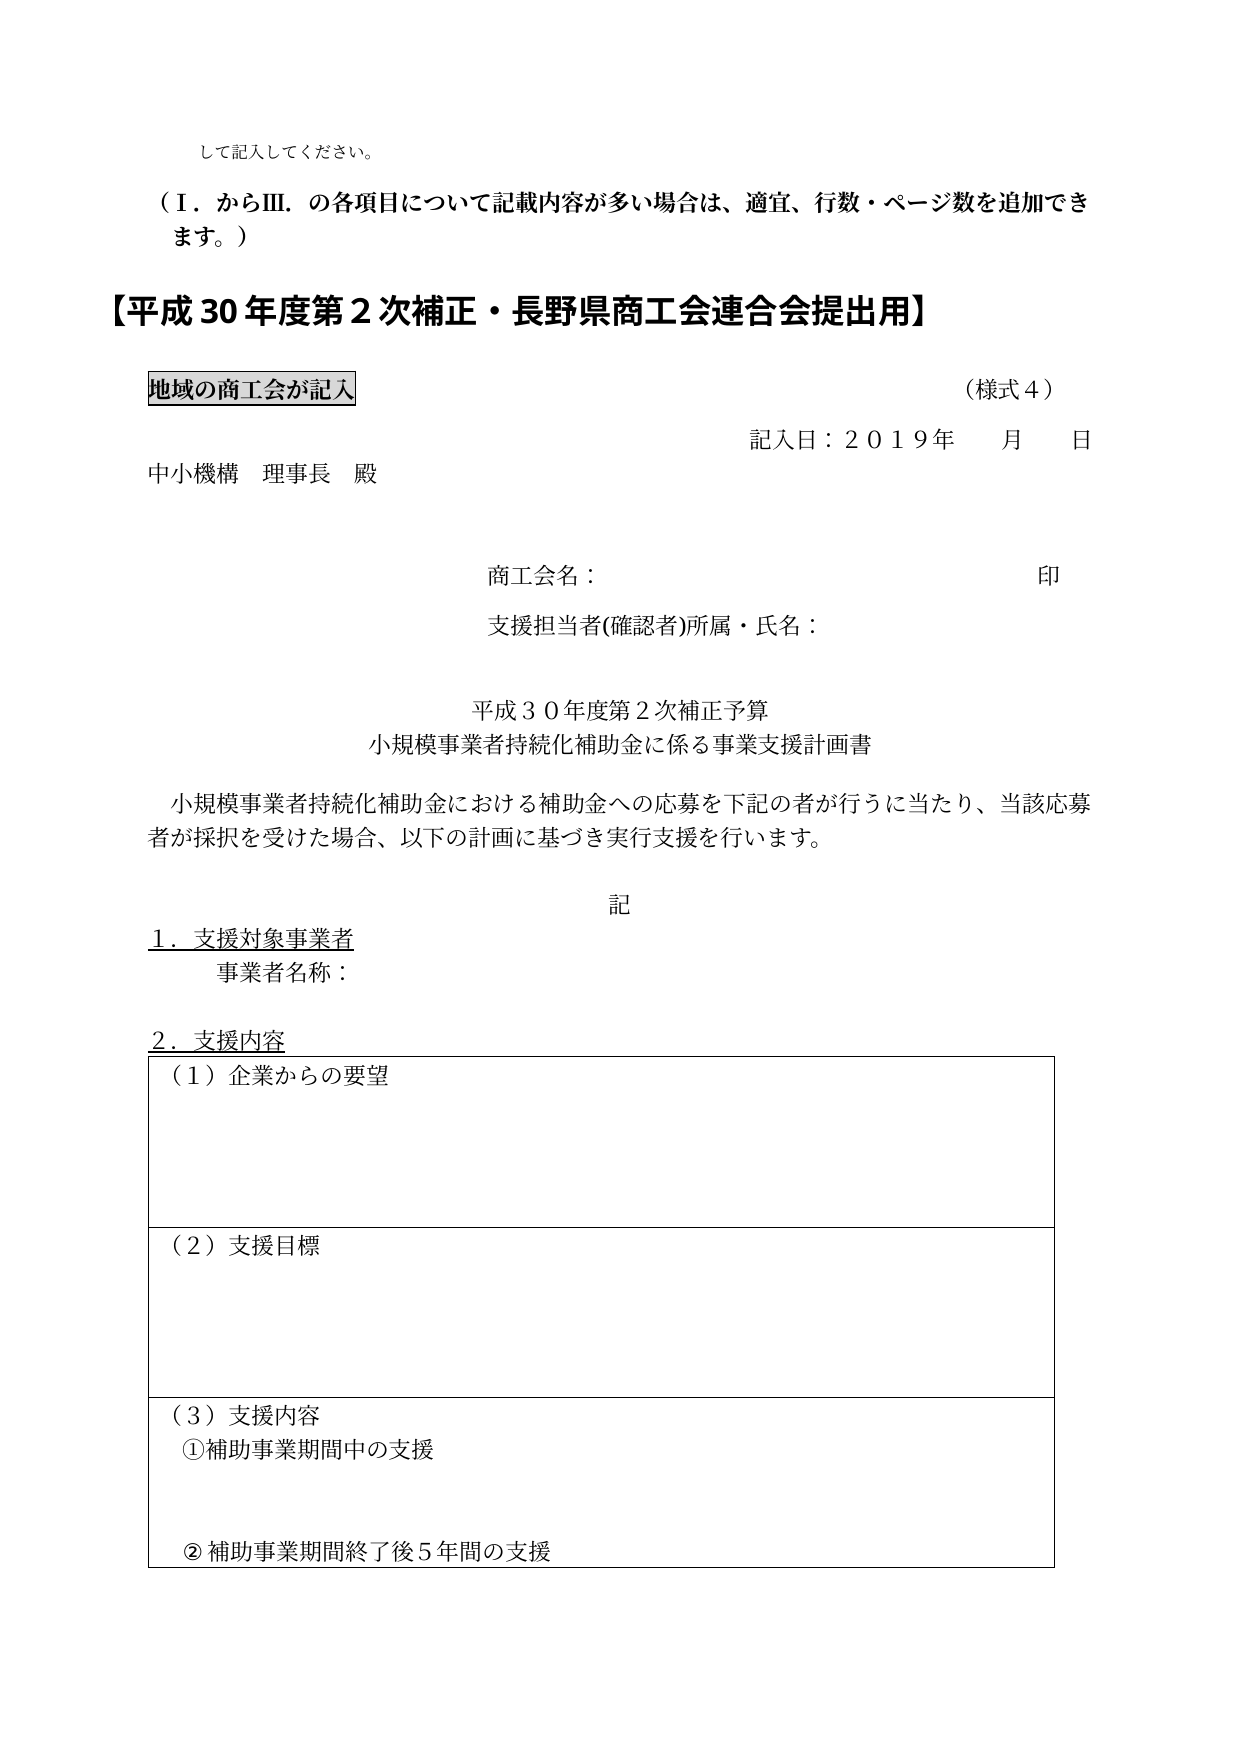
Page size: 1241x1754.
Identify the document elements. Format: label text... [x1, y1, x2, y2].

text １．支援対象事業者 [148, 921, 1092, 955]
text 平成３０年度第２次補正予算 [148, 693, 1092, 727]
text 記 [148, 887, 1092, 921]
table_cell （２）支援目標 [149, 1228, 1054, 1397]
text 地域の商工会が記入 （様式４） [148, 354, 1092, 422]
text 小規模事業者持続化補助金に係る事業支援計画書 [148, 727, 1092, 760]
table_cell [149, 1398, 1054, 1567]
text 支援担当者(確認者)所属・氏名： [487, 608, 1092, 642]
text 中小機構 理事長 殿 [148, 456, 1092, 490]
text ２．支援内容 [148, 1022, 1092, 1056]
text 小規模事業者持続化補助金における補助金への応募を下記の者が行うに当たり、当該応募者が採択を受けた場合、以下の計画に基づき実行支援を行います。 [148, 785, 1092, 853]
text （Ⅰ．からⅢ．の各項目について記載内容が多い場合は、適宜、行数・ページ数を追加できます。） [148, 185, 1092, 253]
text 商工会名： 印 [487, 557, 1092, 591]
text 記入日：２０１９年 月 日 [148, 422, 1092, 456]
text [148, 134, 1092, 168]
text 事業者名称： [148, 955, 1092, 988]
table_header （１）企業からの要望 [149, 1057, 1054, 1227]
